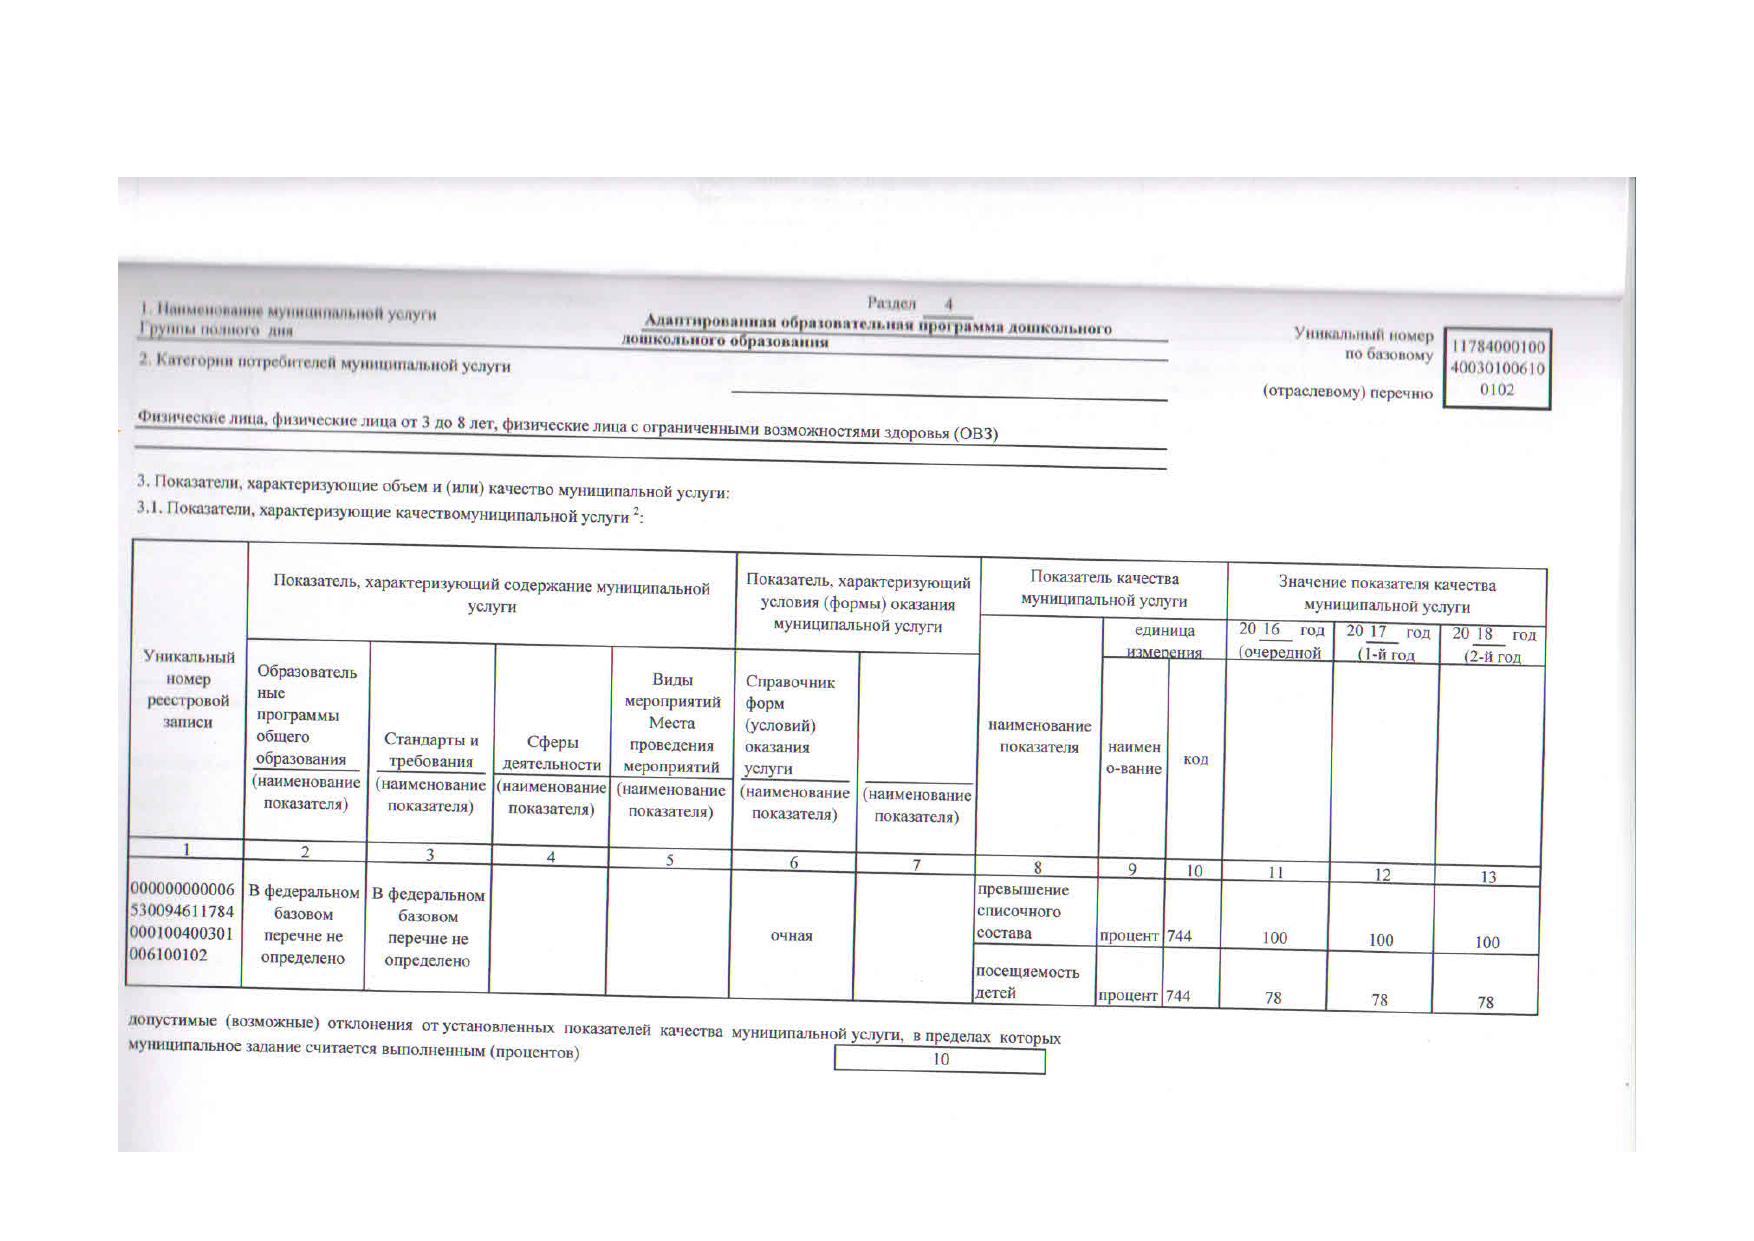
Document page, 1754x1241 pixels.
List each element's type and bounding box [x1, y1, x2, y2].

picture [118, 177, 1636, 1152]
